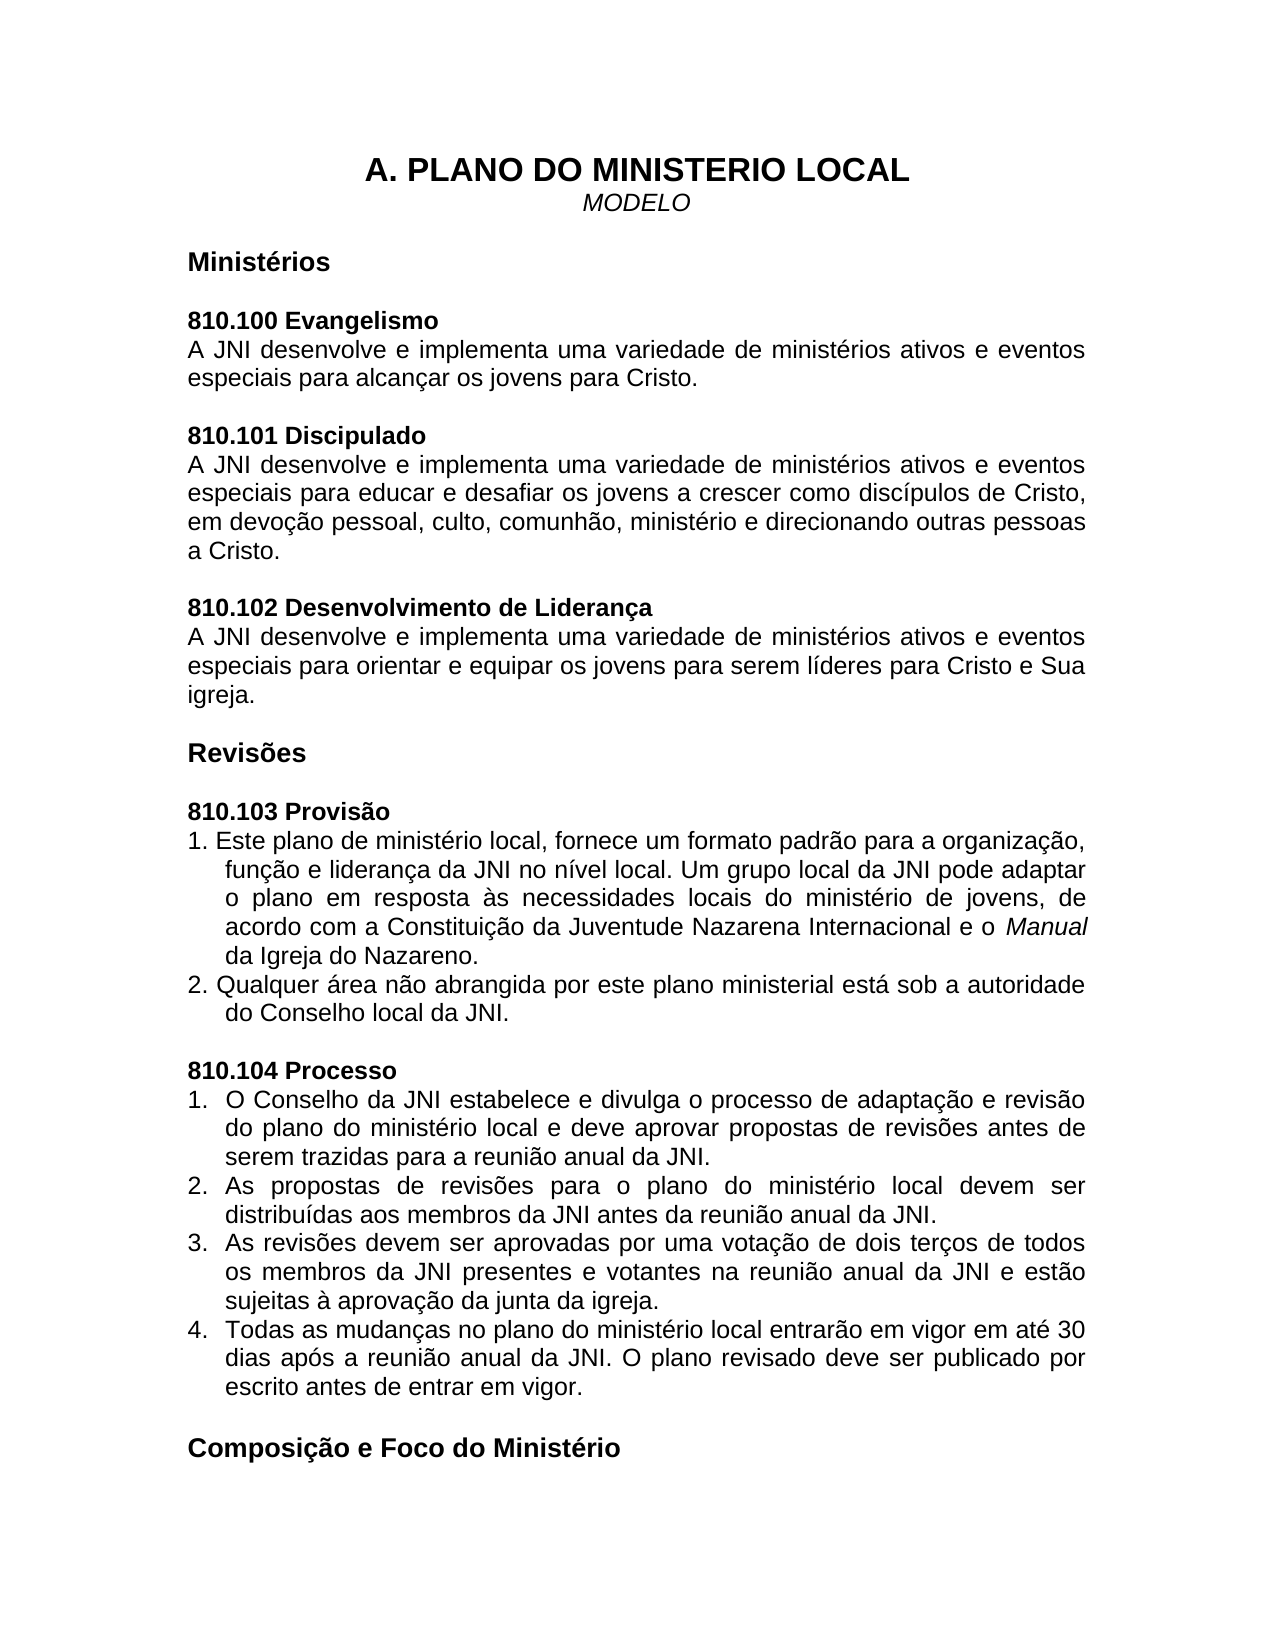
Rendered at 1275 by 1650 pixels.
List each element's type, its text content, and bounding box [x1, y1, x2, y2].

list 3. As revisões devem ser aprovadas por uma votação de dois terços de todos os membros da JNI presentes e votantes na reunião anual da JNI e estão sujeitas à aprovação da junta da igreja. [187, 1228, 1087, 1315]
subtitle 810.103 Provisão [187, 797, 1087, 826]
list 4. Todas as mudanças no plano do ministério local entrarão em vigor em até 30 dias após a reunião anual da JNI. O plano revisado deve ser publicado por escrito antes de entrar em vigor. [187, 1315, 1087, 1401]
text A JNI desenvolve e implementa uma variedade de ministérios ativos e eventos especiais para orientar e equipar os jovens para serem líderes para Cristo e Sua igreja. [187, 622, 1087, 708]
text 1. Este plano de ministério local, fornece um formato padrão para a organização, função e liderança da JNI no nível local. Um grupo local da JNI pode adaptar o plano em resposta às necessidades locais do ministério de jovens, de acordo com a Constituição da Juventude Nazarena Internacional e o Manual da Igreja do Nazareno. [187, 826, 1087, 970]
list 2. As propostas de revisões para o plano do ministério local devem ser distribuídas aos membros da JNI antes da reunião anual da JNI. [187, 1171, 1087, 1228]
subtitle Composição e Foco do Ministério [187, 1432, 1087, 1463]
list 1. O Conselho da JNI estabelece e divulga o processo de adaptação e revisão do plano do ministério local e deve aprovar propostas de revisões antes de serem trazidas para a reunião anual da JNI. [187, 1085, 1087, 1171]
text MODELO [187, 188, 1087, 217]
subtitle Ministérios [187, 246, 1087, 277]
subtitle 810.100 Evangelismo [187, 306, 1087, 335]
subtitle A. PLANO DO MINISTERIO LOCAL [187, 150, 1087, 188]
text 2. Qualquer área não abrangida por este plano ministerial está sob a autoridade do Conselho local da JNI. [187, 970, 1087, 1027]
subtitle 810.104 Processo [187, 1056, 1087, 1085]
text 810.101 Discipulado [187, 421, 1087, 450]
text A JNI desenvolve e implementa uma variedade de ministérios ativos e eventos especiais para educar e desafiar os jovens a crescer como discípulos de Cristo, em devoção pessoal, culto, comunhão, ministério e direcionando outras pessoas a Cristo. [187, 450, 1087, 565]
list A JNI desenvolve e implementa uma variedade de ministérios ativos e eventos especiais para alcançar os jovens para Cristo. [187, 335, 1087, 392]
text 810.102 Desenvolvimento de Liderança [187, 593, 1087, 622]
subtitle Revisões [187, 737, 1087, 768]
